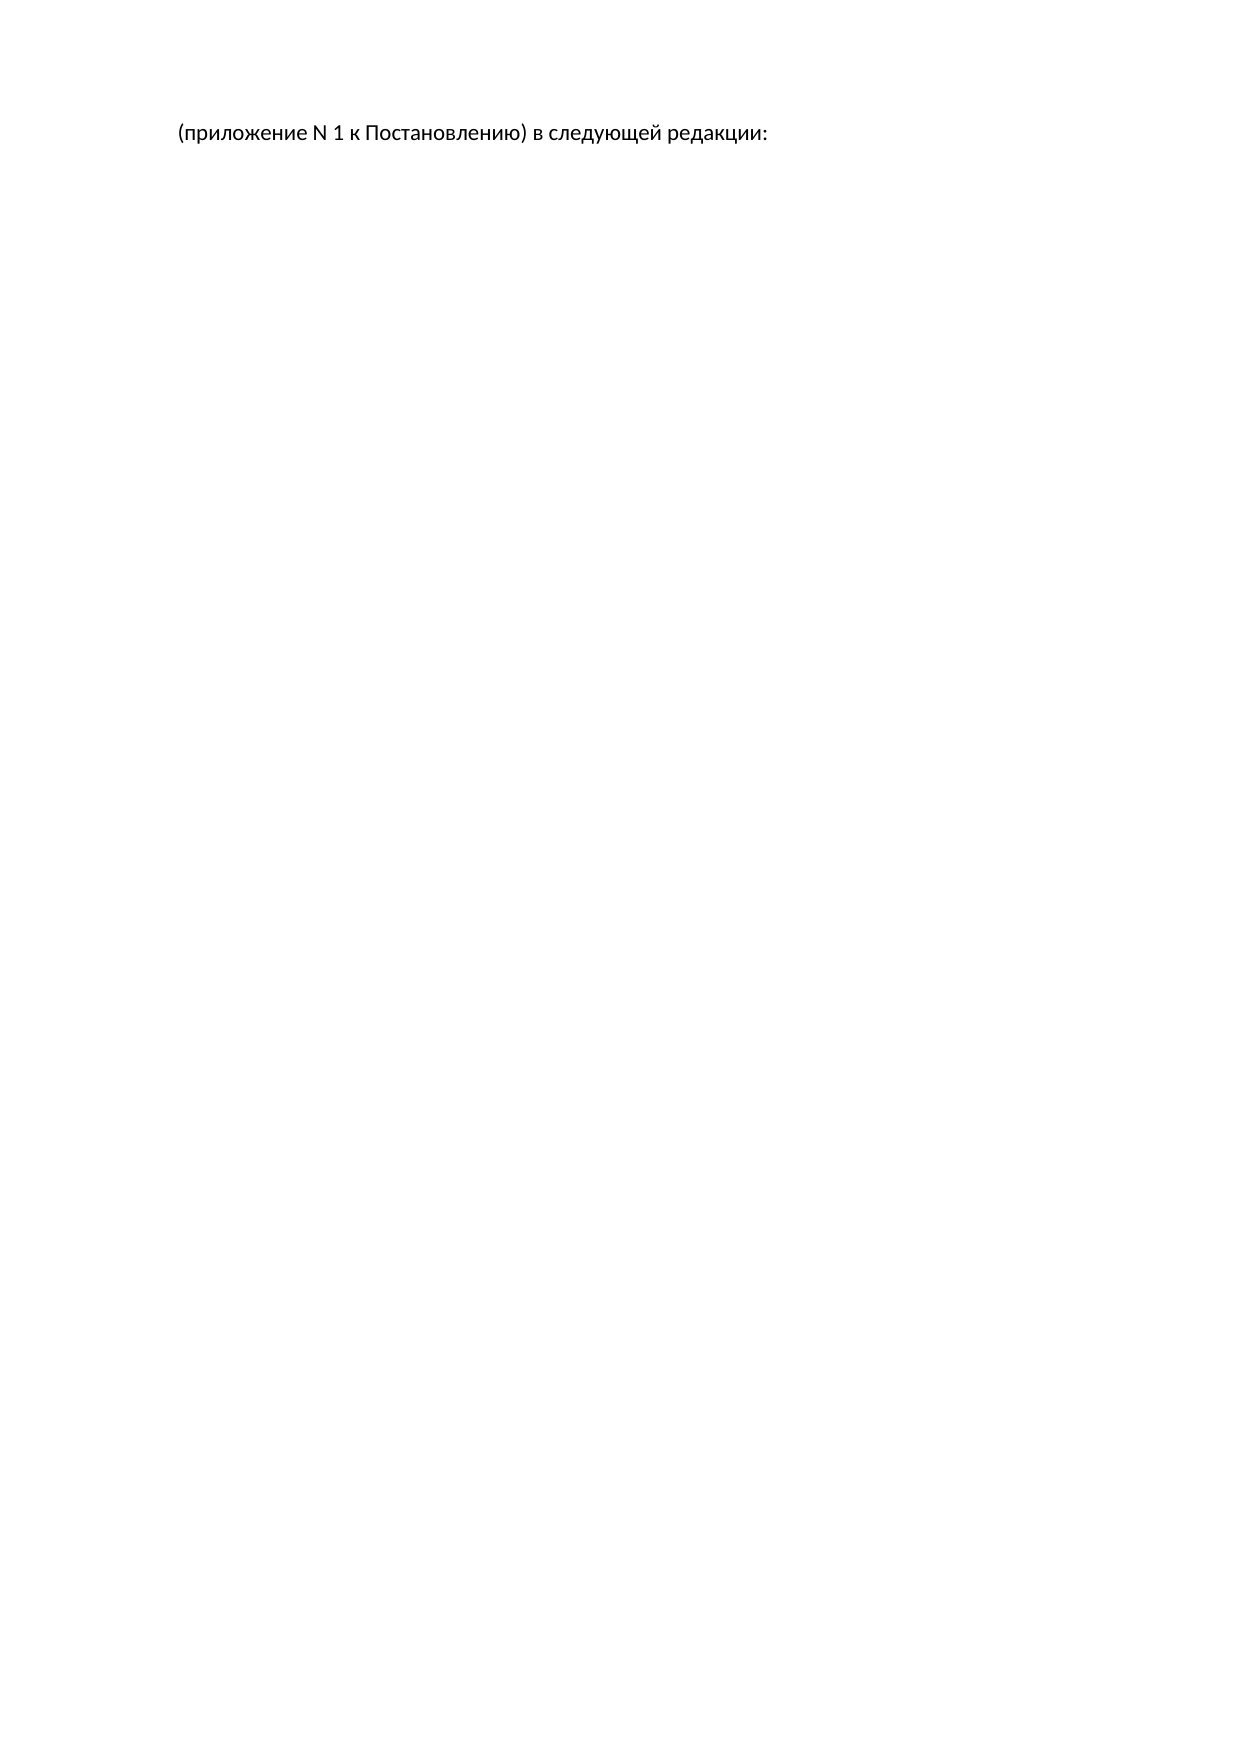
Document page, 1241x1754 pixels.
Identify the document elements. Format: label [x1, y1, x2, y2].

text [177, 118, 1152, 146]
